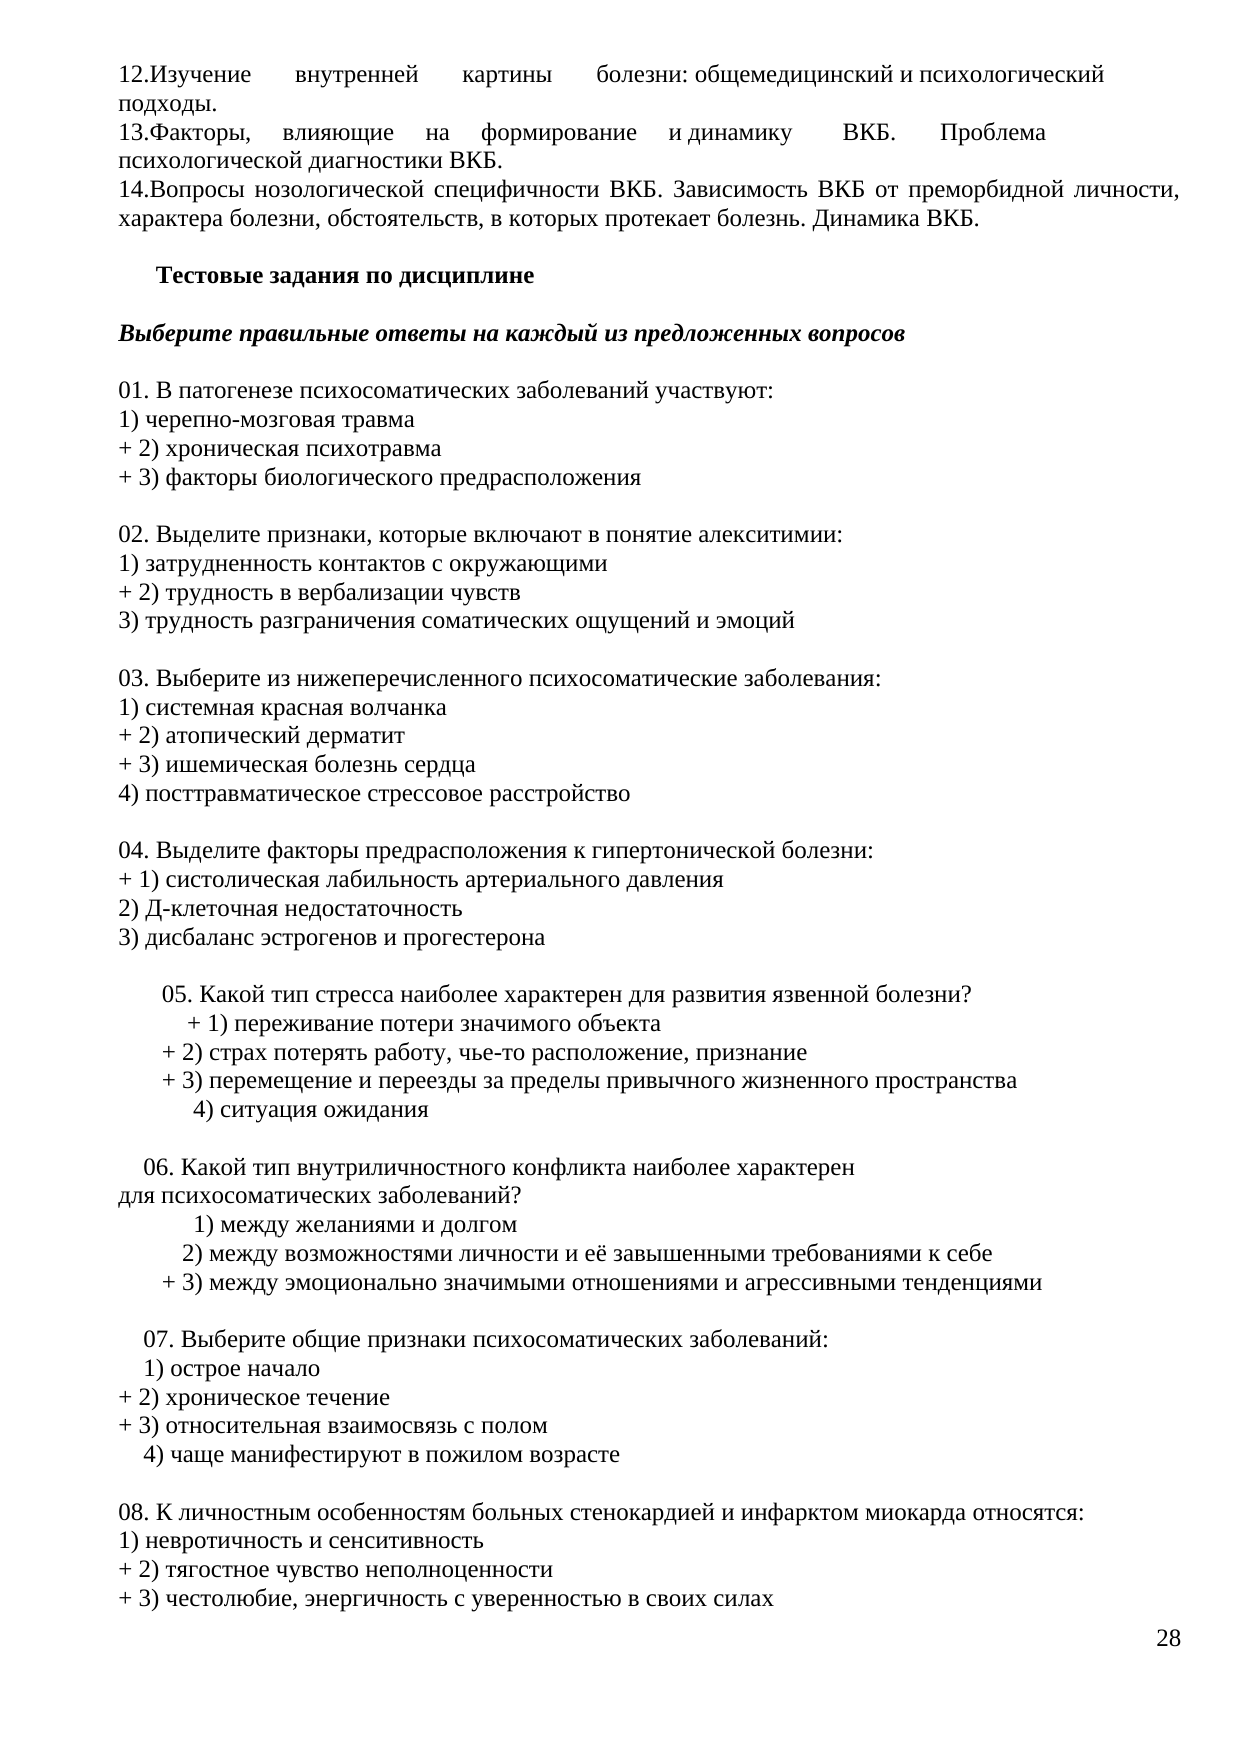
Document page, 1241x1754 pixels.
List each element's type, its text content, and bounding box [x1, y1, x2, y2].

text + 3) перемещение и переезды за пределы привычного жизненного пространства [162, 1065, 1181, 1094]
text 4) чаще манифестируют в пожилом возрасте [118, 1439, 1181, 1468]
text 1) невротичность и сенситивность [118, 1525, 1181, 1554]
text 04. Выделите факторы предрасположения к гипертонической болезни: [118, 835, 1181, 864]
text + 2) хроническая психотравма [118, 433, 1181, 462]
text + 3) ишемическая болезнь сердца [118, 749, 1181, 778]
text для психосоматических заболеваний? [118, 1180, 1181, 1209]
text 4) ситуация ожидания [162, 1094, 1181, 1123]
text + 2) хроническое течение [118, 1382, 1181, 1410]
text 05. Какой тип стресса наиболее характерен для развития язвенной болезни? [162, 979, 1181, 1008]
text 07. Выберите общие признаки психосоматических заболеваний: [118, 1324, 1181, 1353]
text + 3) между эмоционально значимыми отношениями и агрессивными тенденциями [162, 1267, 1181, 1295]
text + 2) тягостное чувство неполноценности [118, 1554, 1181, 1583]
text 1) острое начало [118, 1353, 1181, 1382]
text + 1) систолическая лабильность артериального давления [118, 864, 1181, 893]
text 1) между желаниями и долгом [118, 1209, 1181, 1238]
text 3) трудность разграничения соматических ощущений и эмоций [118, 605, 1181, 634]
text 14.Вопросы нозологической специфичности ВКБ. Зависимость ВКБ от преморбидной личности, характера болезни, обстоятельств, в которых протекает болезнь. Динамика ВКБ. [118, 174, 1181, 232]
text 12.Изучение внутренней картины болезни: общемедицинский и психологический подходы. [118, 59, 1181, 117]
text 1) черепно-мозговая травма [118, 404, 1181, 433]
text 4) посттравматическое стрессовое расстройство [118, 778, 1181, 807]
text Тестовые задания по дисциплине [156, 260, 1181, 289]
text + 2) трудность в вербализации чувств [118, 577, 1181, 605]
text 06. Какой тип внутриличностного конфликта наиболее характерен [118, 1152, 1181, 1180]
text 13.Факторы, влияющие на формирование и динамику ВКБ. Проблема психологической диагностики ВКБ. [118, 117, 1181, 174]
text + 3) относительная взаимосвязь с полом [118, 1410, 1181, 1439]
text 2) между возможностями личности и её завышенными требованиями к себе [163, 1238, 1181, 1267]
text 02. Выделите признаки, которые включают в понятие алекситимии: [118, 519, 1181, 548]
text + 3) честолюбие, энергичность с уверенностью в своих силах [118, 1583, 1181, 1612]
text 01. В патогенезе психосоматических заболеваний участвуют: [118, 375, 1181, 404]
text 2) Д-клеточная недостаточность [118, 893, 1181, 922]
text 3) дисбаланс эстрогенов и прогестерона [118, 922, 1181, 950]
text Выберите правильные ответы на каждый из предложенных вопросов [118, 318, 1181, 347]
text 03. Выберите из нижеперечисленного психосоматические заболевания: [118, 663, 1181, 692]
text + 3) факторы биологического предрасположения [118, 462, 1181, 490]
text 1) системная красная волчанка [118, 692, 1181, 720]
text + 2) страх потерять работу, чье-то расположение, признание [162, 1037, 1181, 1065]
text 1) затрудненность контактов с окружающими [118, 548, 1181, 577]
text + 1) переживание потери значимого объекта [118, 1008, 1181, 1037]
text + 2) атопический дерматит [118, 720, 1181, 749]
text 08. К личностным особенностям больных стенокардией и инфарктом миокарда относятся: [118, 1497, 1181, 1525]
